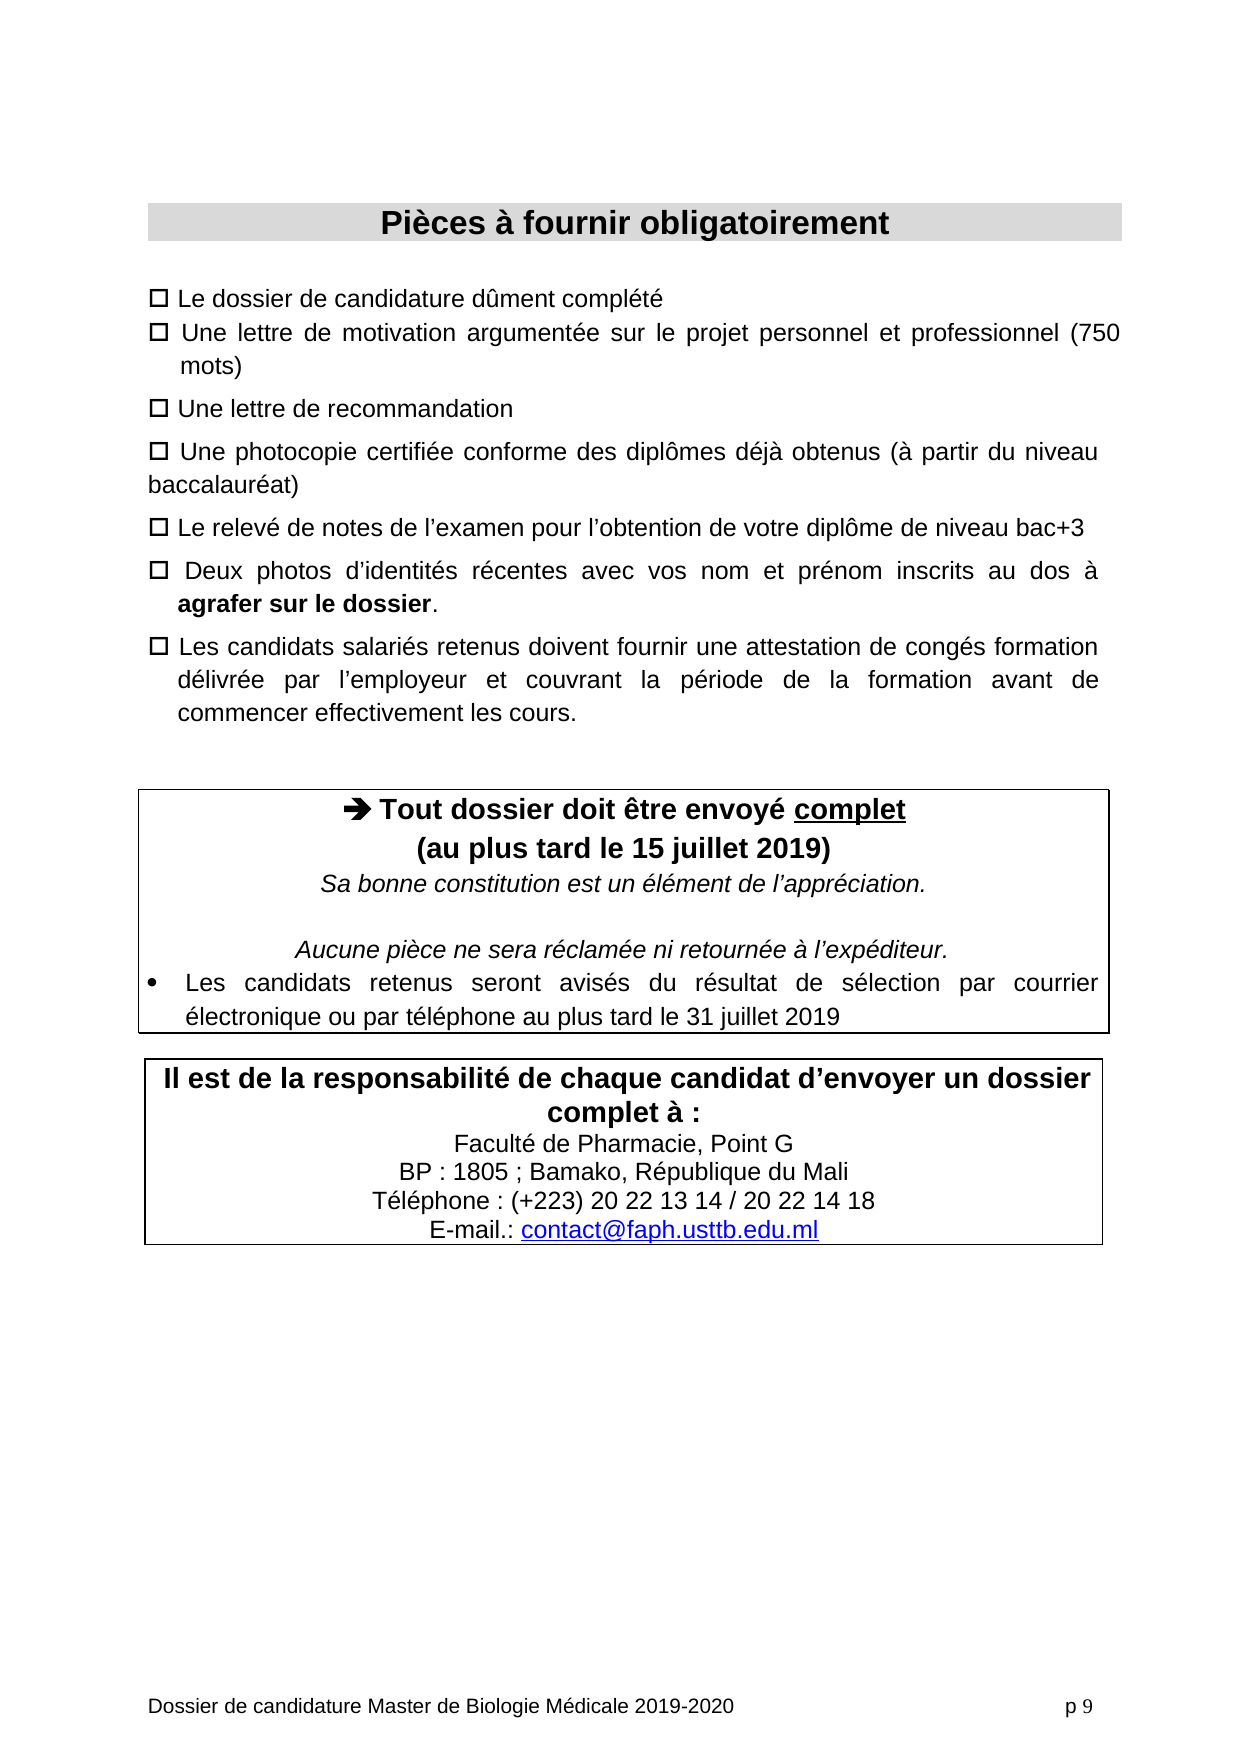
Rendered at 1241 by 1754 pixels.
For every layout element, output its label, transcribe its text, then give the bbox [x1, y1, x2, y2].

text Tout dossier doit être envoyé complet [139, 790, 1108, 826]
text Une lettre de recommandation [148, 394, 1100, 422]
text Aucune pièce ne sera réclamée ni retournée à l’expéditeur. [139, 932, 1108, 964]
text Les candidats salariés retenus doivent fournir une attestation de congés formation délivrée par l’employeur et couvrant la période de la formation avant de commencer effectivement les cours. [148, 632, 1100, 727]
text (au plus tard le 15 juillet 2019) [139, 828, 1108, 864]
text Faculté de Pharmacie, Point G [146, 1125, 1102, 1154]
text E-mail.: contact@faph.usttb.edu.ml [146, 1211, 1102, 1244]
text Le dossier de candidature dûment complété [148, 284, 1004, 313]
text Téléphone : (+223) 20 22 13 14 / 20 22 14 18 [146, 1182, 1102, 1211]
text BP : 1805 ; Bamako, République du Mali [146, 1154, 1102, 1182]
text Une photocopie certifiée conforme des diplômes déjà obtenus (à partir du niveau baccalauréat) [148, 437, 1100, 499]
text Une lettre de motivation argumentée sur le projet personnel et professionnel (750 mots) [148, 317, 1122, 379]
text Sa bonne constitution est un élément de l’appréciation. [139, 866, 1108, 898]
text Deux photos d’identités récentes avec vos nom et prénom inscrits au dos à agrafer sur le dossier. [148, 556, 1100, 618]
text Le relevé de notes de l’examen pour l’obtention de votre diplôme de niveau bac+3 [148, 513, 1100, 542]
text Pièces à fournir obligatoirement [148, 203, 1122, 241]
list Les candidats retenus seront avisés du résultat de sélection par courrier électronique ou par téléphone au plus tard le 31 juillet 2019 [139, 965, 1108, 1032]
text Il est de la responsabilité de chaque candidat d’envoyer un dossier complet à : [146, 1060, 1102, 1125]
